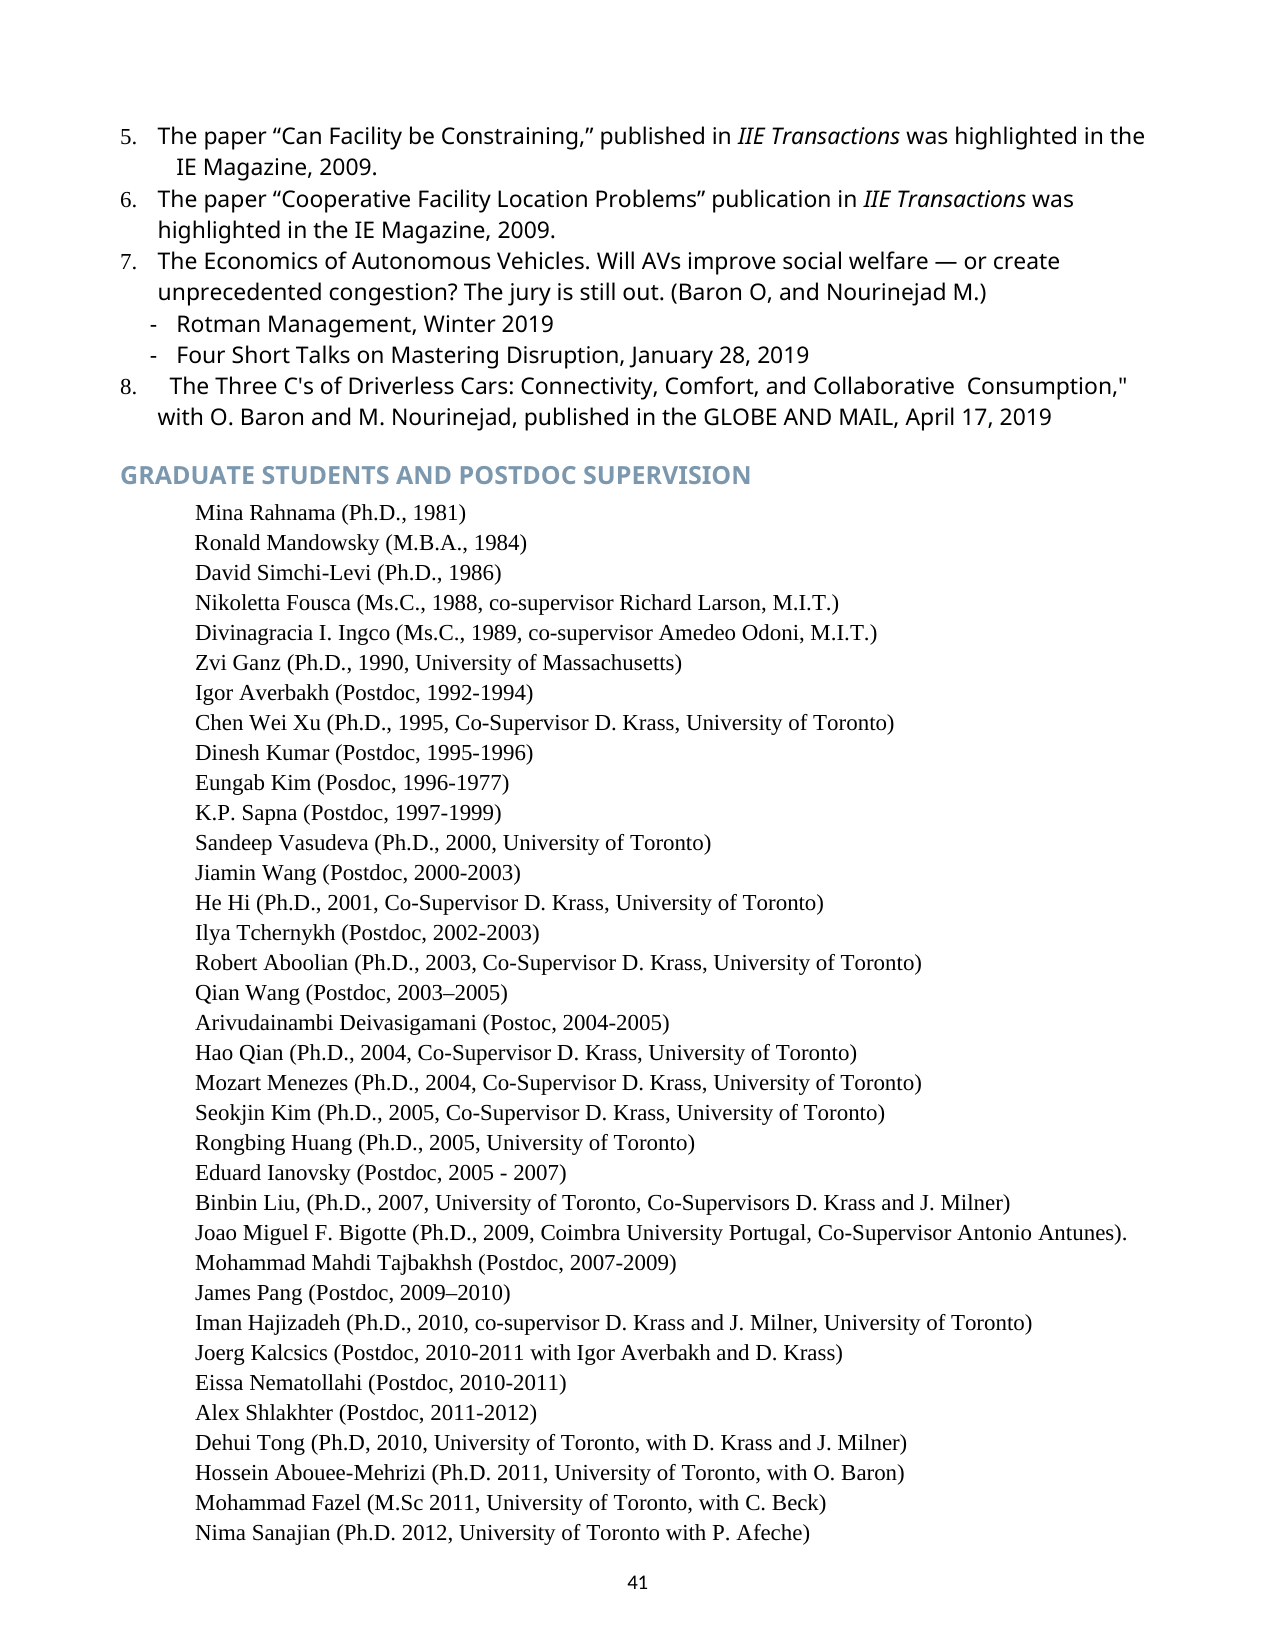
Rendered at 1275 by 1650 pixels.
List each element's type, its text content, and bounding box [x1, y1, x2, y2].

list The paper “Can Facility be Constraining,” published in IIE Transactions was highlighted in the IE Magazine, 2009. [120, 120, 1155, 182]
list The paper “Cooperative Facility Location Problems” publication in IIE Transactions was highlighted in the IE Magazine, 2009. [120, 182, 1155, 245]
text Joerg Kalcsics (Postdoc, 2010-2011 with Igor Averbakh and D. Krass) [195, 1341, 1155, 1366]
text Chen Wei Xu (Ph.D., 1995, Co-Supervisor D. Krass, University of Toronto) [195, 711, 1155, 736]
text Alex Shlakhter (Postdoc, 2011-2012) [195, 1401, 1155, 1426]
text Seokjin Kim (Ph.D., 2005, Co-Supervisor D. Krass, University of Toronto) [195, 1101, 1155, 1126]
list The Economics of Autonomous Vehicles. Will AVs improve social welfare — or create unprecedented congestion? The jury is still out. (Baron O, and Nourinejad M.) [120, 245, 1155, 307]
text Mohammad Fazel (M.Sc 2011, University of Toronto, with C. Beck) [195, 1491, 1155, 1516]
text Mozart Menezes (Ph.D., 2004, Co-Supervisor D. Krass, University of Toronto) [195, 1071, 1155, 1096]
text Hossein Abouee-Mehrizi (Ph.D. 2011, University of Toronto, with O. Baron) [195, 1461, 1155, 1486]
text Eissa Nematollahi (Postdoc, 2010-2011) [195, 1371, 1155, 1396]
text Iman Hajizadeh (Ph.D., 2010, co-supervisor D. Krass and J. Milner, University of Toronto) [195, 1311, 1155, 1336]
text Binbin Liu, (Ph.D., 2007, University of Toronto, Co-Supervisors D. Krass and J. Milner) [195, 1191, 1155, 1216]
text - Rotman Management, Winter 2019 [120, 307, 1155, 339]
text Ilya Tchernykh (Postdoc, 2002-2003) [195, 921, 1155, 946]
text Mohammad Mahdi Tajbakhsh (Postdoc, 2007-2009) [195, 1251, 1155, 1276]
text Igor Averbakh (Postdoc, 1992-1994) [195, 681, 1155, 706]
text David Simchi-Levi (Ph.D., 1986) [195, 561, 1155, 586]
text Zvi Ganz (Ph.D., 1990, University of Massachusetts) [195, 651, 1155, 676]
text James Pang (Postdoc, 2009–2010) [195, 1281, 1155, 1306]
text Ronald Mandowsky (M.B.A., 1984) [120, 531, 1155, 556]
text Mina Rahnama (Ph.D., 1981) [195, 501, 1155, 526]
text Divinagracia I. Ingco (Ms.C., 1989, co-supervisor Amedeo Odoni, M.I.T.) [195, 621, 1155, 646]
text Dehui Tong (Ph.D, 2010, University of Toronto, with D. Krass and J. Milner) [195, 1431, 1155, 1456]
text Qian Wang (Postdoc, 2003–2005) [195, 981, 1155, 1006]
text Sandeep Vasudeva (Ph.D., 2000, University of Toronto) [195, 831, 1155, 856]
text Nima Sanajian (Ph.D. 2012, University of Toronto with P. Afeche) [195, 1521, 1155, 1546]
text Jiamin Wang (Postdoc, 2000-2003) [195, 861, 1155, 886]
text Rongbing Huang (Ph.D., 2005, University of Toronto) [195, 1131, 1155, 1156]
text Eduard Ianovsky (Postdoc, 2005 - 2007) [195, 1161, 1155, 1186]
text Nikoletta Fousca (Ms.C., 1988, co-supervisor Richard Larson, M.I.T.) [195, 591, 1155, 616]
text Joao Miguel F. Bigotte (Ph.D., 2009, Coimbra University Portugal, Co-Supervisor Antonio Antunes). [195, 1221, 1155, 1246]
text Eungab Kim (Posdoc, 1996-1977) [195, 771, 1155, 796]
text - Four Short Talks on Mastering Disruption, January 28, 2019 [120, 339, 1155, 370]
text Dinesh Kumar (Postdoc, 1995-1996) [195, 741, 1155, 766]
text Robert Aboolian (Ph.D., 2003, Co-Supervisor D. Krass, University of Toronto) [195, 951, 1155, 976]
list The Three C's of Driverless Cars: Connectivity, Comfort, and Collaborative Consumption," with O. Baron and M. Nourinejad, published in the GLOBE AND MAIL, April 17, 2019 [120, 370, 1155, 432]
subtitle GRADUATE STUDENTS AND POSTDOC SUPERVISION [120, 457, 1155, 492]
text He Hi (Ph.D., 2001, Co-Supervisor D. Krass, University of Toronto) [195, 891, 1155, 916]
text K.P. Sapna (Postdoc, 1997-1999) [195, 801, 1155, 826]
text Arivudainambi Deivasigamani (Postoc, 2004-2005) [195, 1011, 1155, 1036]
text Hao Qian (Ph.D., 2004, Co-Supervisor D. Krass, University of Toronto) [195, 1041, 1155, 1066]
